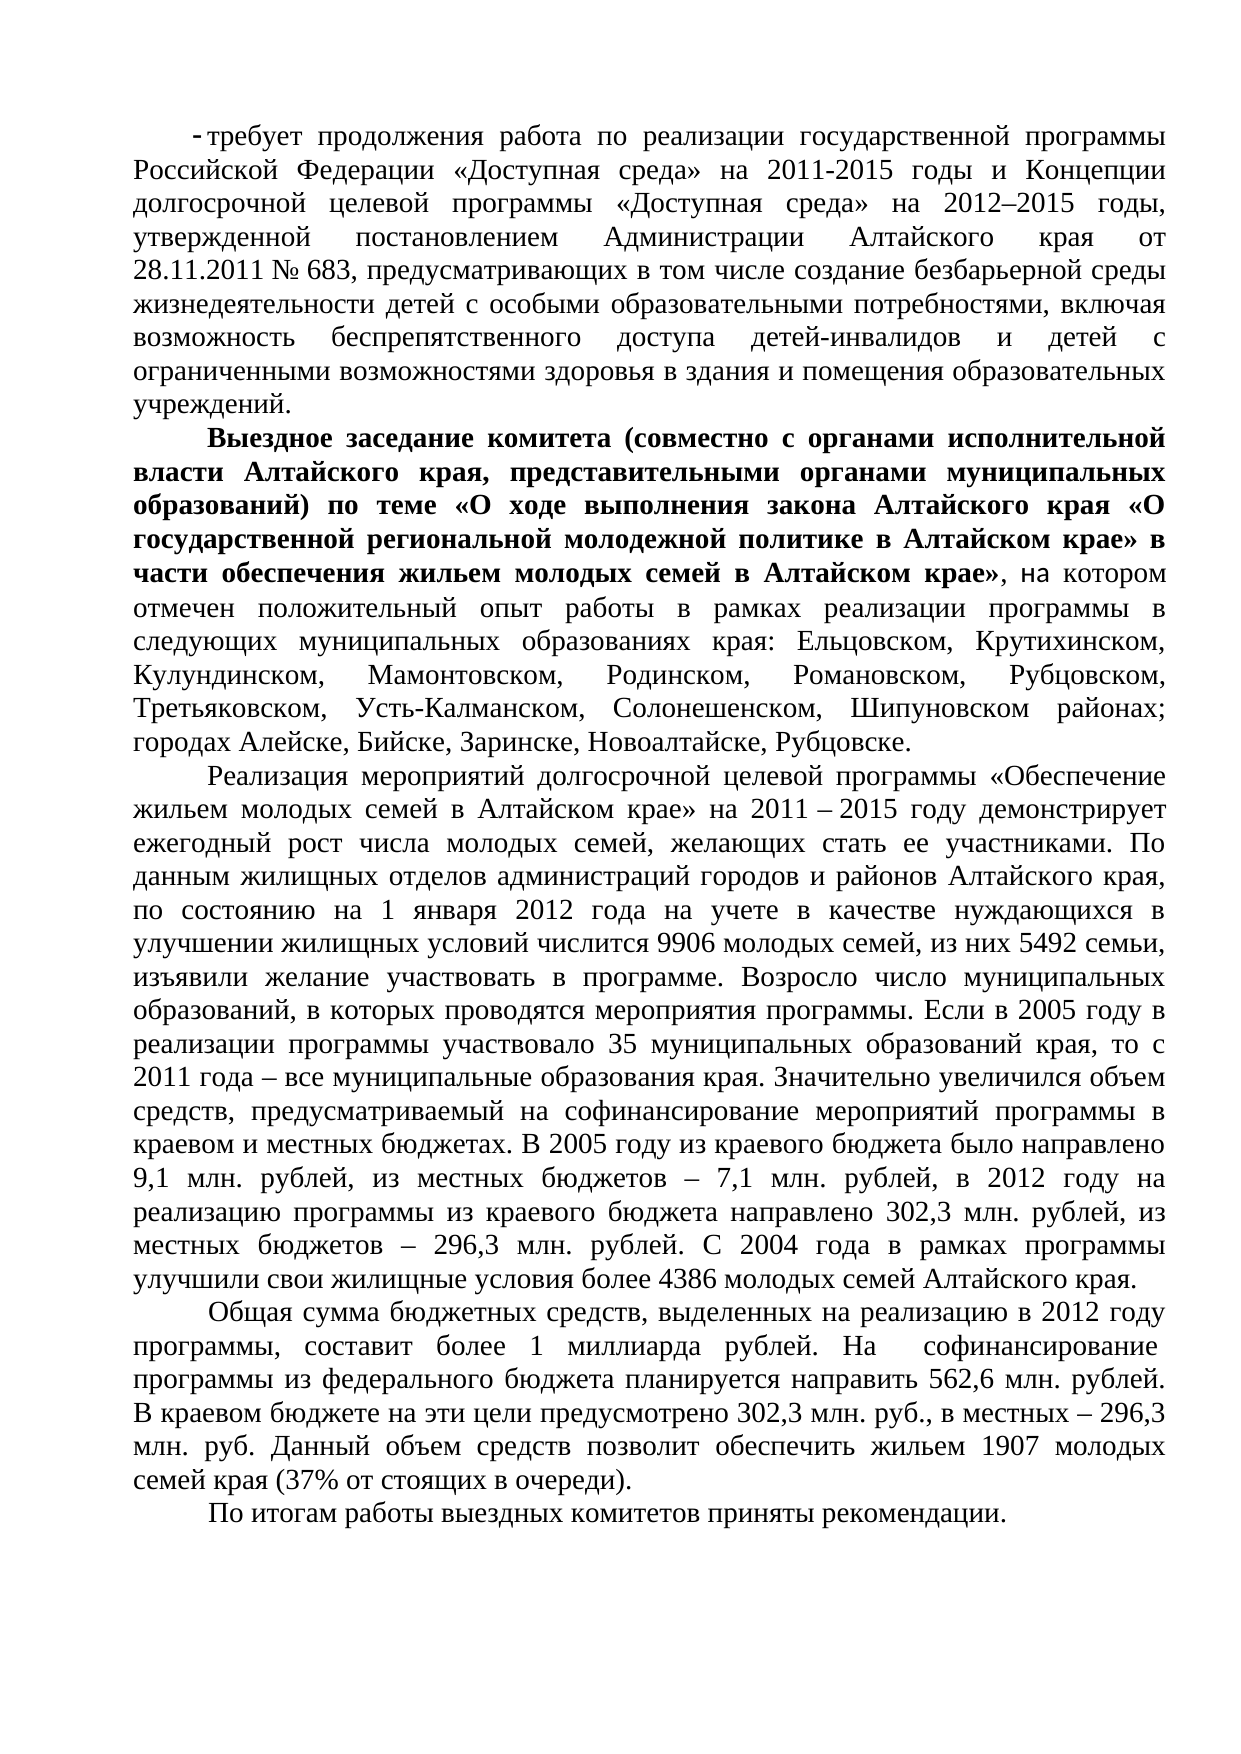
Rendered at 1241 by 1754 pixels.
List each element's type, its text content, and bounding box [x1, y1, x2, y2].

text Выездное заседание комитета (совместно с органами исполнительной власти Алтайского края, представительными органами муниципальных образований) по теме «О ходе выполнения закона Алтайского края «О государственной региональной молодежной политике в Алтайском крае» в части обеспечения жильем молодых семей в Алтайском крае», на котором отмечен положительный опыт работы в рамках реализации программы в следующих муниципальных образованиях края: Ельцовском, Крутихинском, Кулундинском, Мамонтовском, Родинском, Романовском, Рубцовском, Третьяковском, Усть-Калманском, Солонешенском, Шипуновском районах; городах Алейске, Бийске, Заринске, Новоалтайске, Рубцовске. [133, 420, 1167, 758]
text По итогам работы выездных комитетов приняты рекомендации. [133, 1496, 1167, 1529]
text Реализация мероприятий долгосрочной целевой программы «Обеспечение жильем молодых семей в Алтайском крае» на 2011 – 2015 году демонстрирует ежегодный рост числа молодых семей, желающих стать ее участниками. По данным жилищных отделов администраций городов и районов Алтайского края, по состоянию на 1 января 2012 года на учете в качестве нуждающихся в улучшении жилищных условий числится 9906 молодых семей, из них 5492 семьи, изъявили желание участвовать в программе. Возросло число муниципальных образований, в которых проводятся мероприятия программы. Если в 2005 году в реализации программы участвовало 35 муниципальных образований края, то с 2011 года – все муниципальные образования края. Значительно увеличился объем средств, предусматриваемый на софинансирование мероприятий программы в краевом и местных бюджетах. В 2005 году из краевого бюджета было направлено 9,1 млн. рублей, из местных бюджетов – 7,1 млн. рублей, в 2012 году на реализацию программы из краевого бюджета направлено 302,3 млн. рублей, из местных бюджетов – 296,3 млн. рублей. С 2004 года в рамках программы улучшили свои жилищные условия более 4386 молодых семей Алтайского края. [133, 758, 1167, 1294]
list требует продолжения работа по реализации государственной программы Российской Федерации «Доступная среда» на 2011-2015 годы и Концепции долгосрочной целевой программы «Доступная среда» на 2012–2015 годы, утвержденной постановлением Администрации Алтайского края от 28.11.2011 № 683, предусматривающих в том числе создание безбарьерной среды жизнедеятельности детей с особыми образовательными потребностями, включая возможность беспрепятственного доступа детей-инвалидов и детей с ограниченными возможностями здоровья в здания и помещения образовательных учреждений. [133, 118, 1167, 420]
text Общая сумма бюджетных средств, выделенных на реализацию в 2012 году программы, составит более 1 миллиарда рублей. На софинансирование программы из федерального бюджета планируется направить 562,6 млн. рублей. В краевом бюджете на эти цели предусмотрено 302,3 млн. руб., в местных – 296,3 млн. руб. Данный объем средств позволит обеспечить жильем 1907 молодых семей края (37% от стоящих в очереди). [133, 1294, 1167, 1496]
